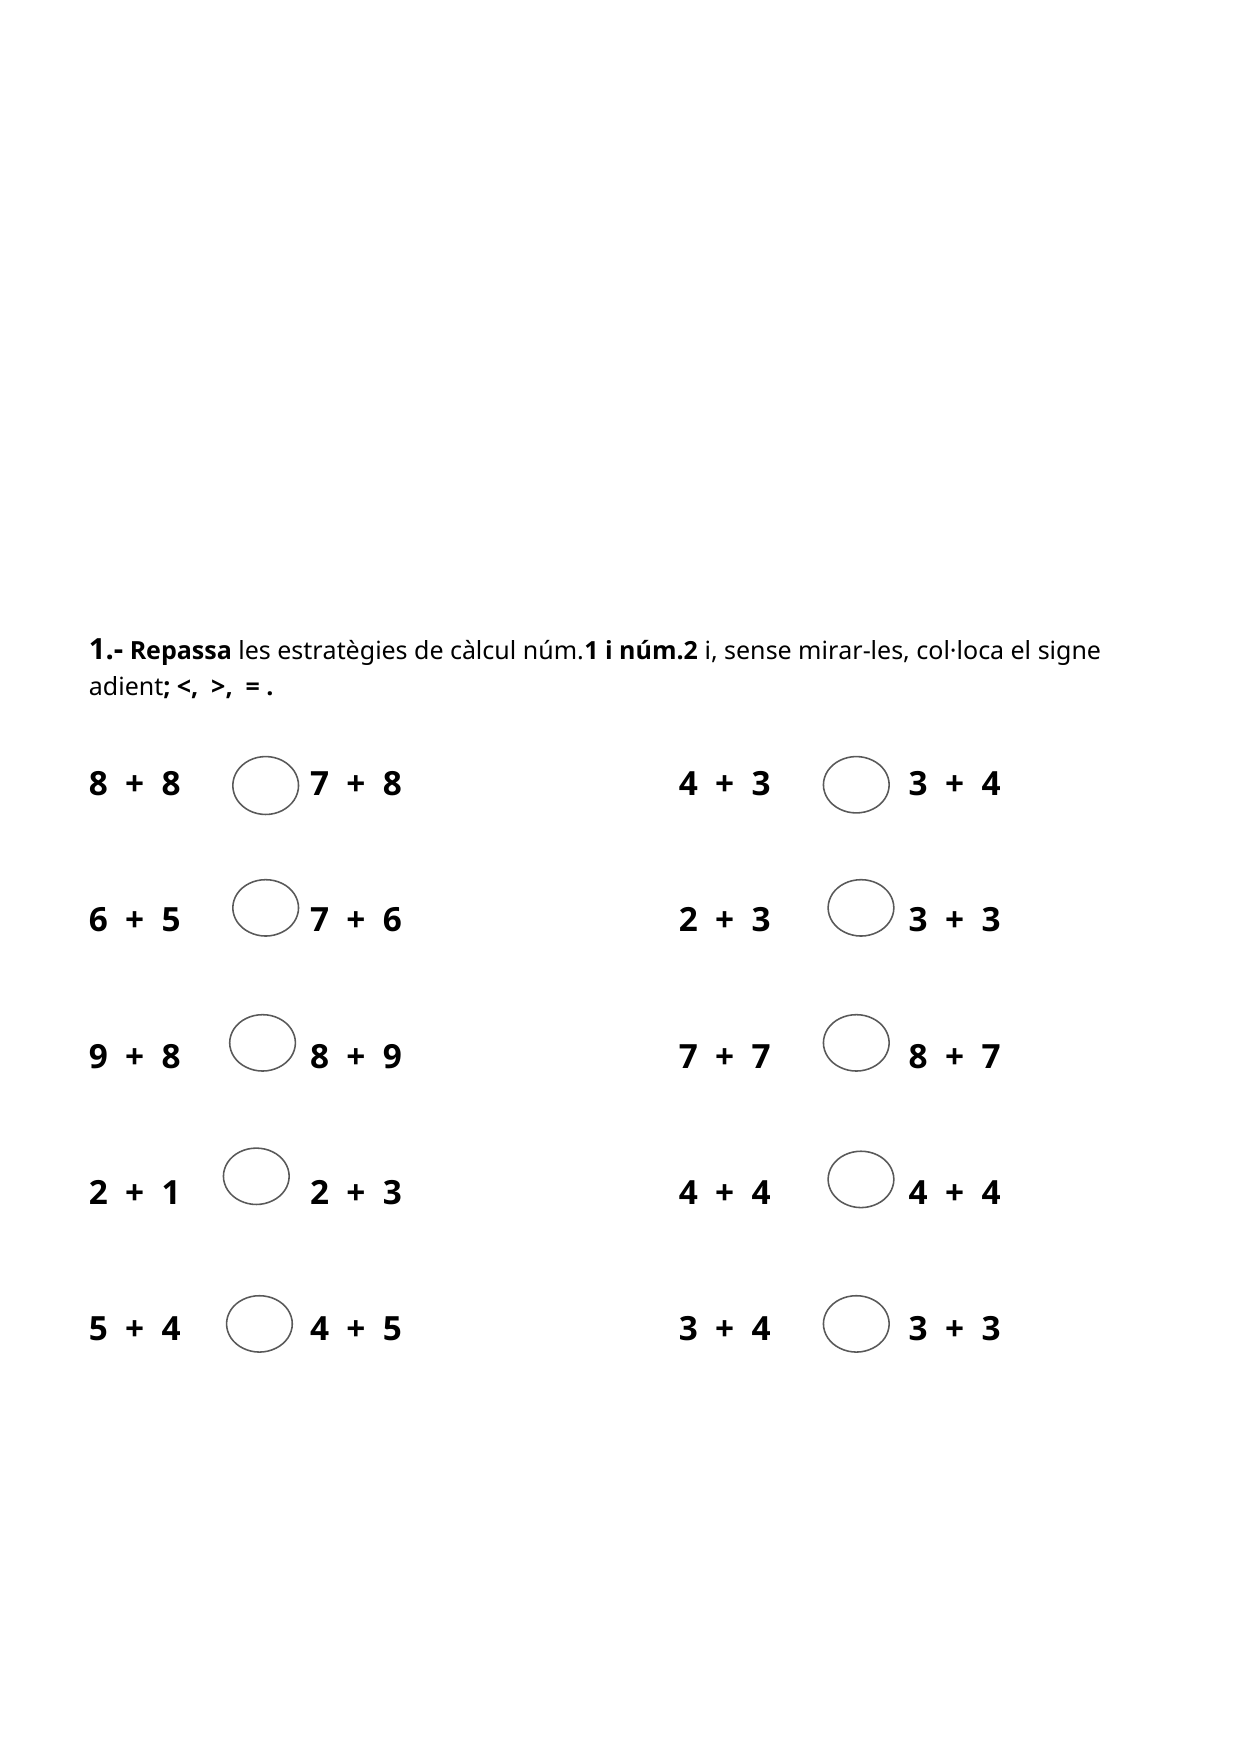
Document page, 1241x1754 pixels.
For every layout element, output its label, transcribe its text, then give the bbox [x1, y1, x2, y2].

text 2 + 1 2 + 3 4 + 4 4 + 4 [89, 1169, 1152, 1214]
text 5 + 4 4 + 5 3 + 4 3 + 3 [277, 1305, 839, 1350]
text 8 + 8 7 + 8 4 + 3 3 + 4 [876, 760, 1152, 805]
text 8 + 8 7 + 8 4 + 3 3 + 4 [285, 760, 837, 805]
text 1.- Repassa les estratègies de càlcul núm.1 i núm.2 i, sense mirar-les, col·loca el signe adient; <, >, = . [89, 629, 1152, 702]
text 5 + 4 4 + 5 3 + 4 3 + 3 [89, 1305, 242, 1350]
text 9 + 8 8 + 9 7 + 7 8 + 7 [89, 1032, 1152, 1078]
text 8 + 8 7 + 8 4 + 3 3 + 4 [89, 760, 246, 805]
text 5 + 4 4 + 5 3 + 4 3 + 3 [873, 1305, 1152, 1350]
text 6 + 5 7 + 6 2 + 3 3 + 3 [89, 896, 1152, 942]
